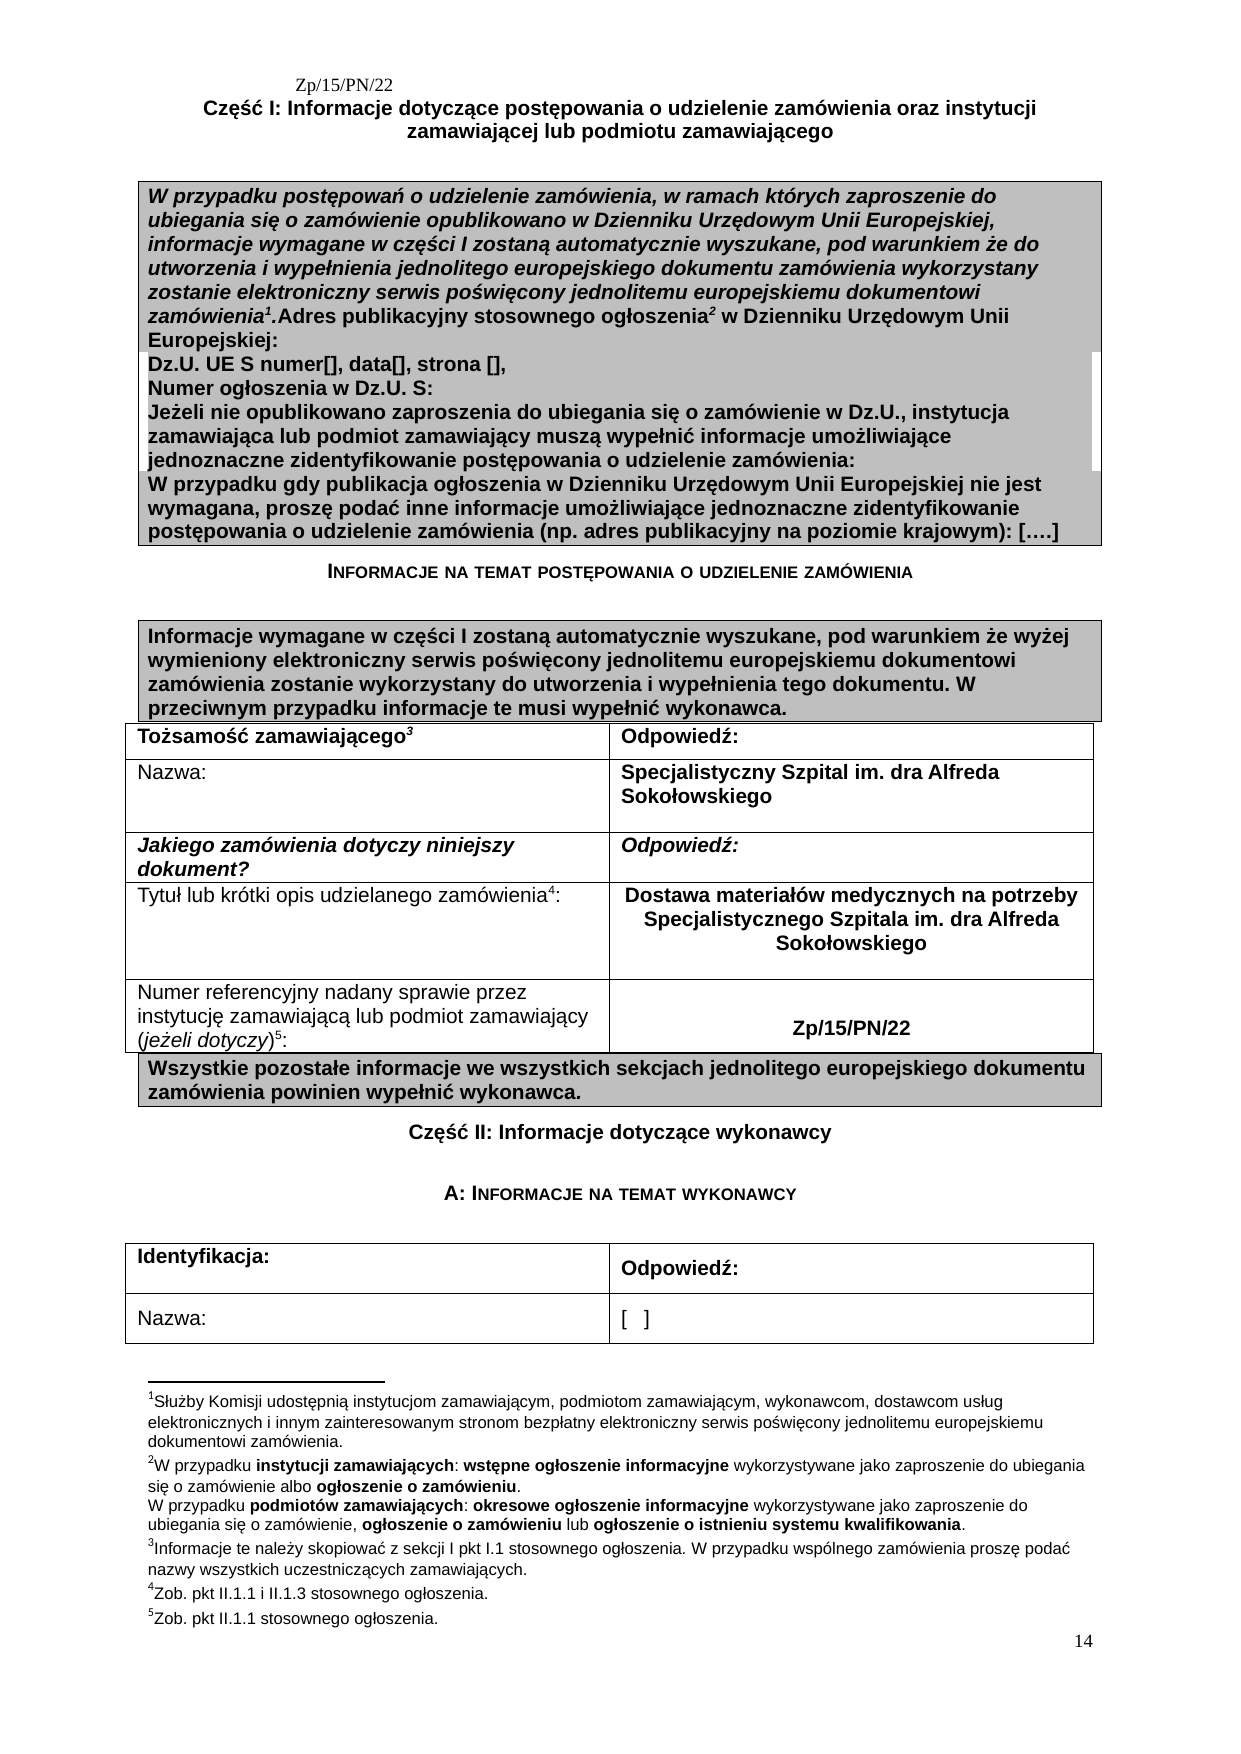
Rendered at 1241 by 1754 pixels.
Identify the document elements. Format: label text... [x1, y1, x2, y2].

table_header Identyfikacja: [126, 1244, 609, 1293]
table_header Odpowiedź: [610, 1244, 1093, 1293]
text W przypadku gdy publikacja ogłoszenia w Dzienniku Urzędowym Unii Europejskiej nie jest wymagana, proszę podać inne informacje umożliwiające jednoznaczne zidentyfikowanie postępowania o udzielenie zamówienia (np. adres publikacyjny na poziomie krajowym): [….] [139, 468, 1101, 545]
table_header Tożsamość zamawiającego [126, 724, 609, 759]
table_cell Odpowiedź: [610, 833, 1093, 882]
table_cell Jakiego zamówienia dotyczy niniejszy dokument? [126, 833, 609, 882]
text Informacje wymagane w części I zostaną automatycznie wyszukane, pod warunkiem że wyżej wymieniony elektroniczny serwis poświęcony jednolitemu europejskiemu dokumentowi zamówienia zostanie wykorzystany do utworzenia i wypełnienia tego dokumentu. W przeciwnym przypadku informacje te musi wypełnić wykonawca. [139, 621, 1101, 721]
text Wszystkie pozostałe informacje we wszystkich sekcjach jednolitego europejskiego dokumentu zamówienia powinien wypełnić wykonawca. [139, 1054, 1101, 1106]
text Jeżeli nie opublikowano zaproszenia do ubiegania się o zamówienie w Dz.U., instytucja zamawiająca lub podmiot zamawiający muszą wypełnić informacje umożliwiające jednoznaczne zidentyfikowanie postępowania o udzielenie zamówienia: [148, 399, 1092, 468]
table_cell [ ] [610, 1294, 1093, 1343]
table_cell Dostawa materiałów medycznych na potrzeby Specjalistycznego Szpitala im. dra Alfreda Sokołowskiego [610, 883, 1093, 979]
text Informacje na temat postępowania o udzielenie zamówienia [148, 559, 1092, 583]
text A: Informacje na temat wykonawcy [148, 1181, 1092, 1205]
table_cell Nazwa: [126, 760, 609, 832]
table_cell Tytuł lub krótki opis udzielanego zamówienia: [126, 883, 609, 979]
text Numer ogłoszenia w Dz.U. S: [148, 376, 1092, 399]
text Część II: Informacje dotyczące wykonawcy [148, 1120, 1092, 1144]
text Część I: Informacje dotyczące postępowania o udzielenie zamówienia oraz instytucji zamawiającej lub podmiotu zamawiającego [148, 95, 1092, 143]
table_header Odpowiedź: [610, 724, 1093, 759]
table_cell Nazwa: [126, 1294, 609, 1343]
table_cell Specjalistyczny Szpital im. dra Alfreda Sokołowskiego [610, 760, 1093, 832]
text Dz.U. UE S numer[], data[], strona [], [148, 352, 1092, 376]
text W przypadku postępowań o udzielenie zamówienia, w ramach których zaproszenie do ubiegania się o zamówienie opublikowano w Dzienniku Urzędowym Unii Europejskiej, informacje wymagane w części I zostaną automatycznie wyszukane, pod warunkiem że do utworzenia i wypełnienia jednolitego europejskiego dokumentu zamówienia wykorzystany zostanie elektroniczny serwis poświęcony jednolitemu europejskiemu dokumentowi zamówienia.Adres publikacyjny stosownego ogłoszenia w Dzienniku Urzędowym Unii Europejskiej: [139, 182, 1101, 352]
table_cell Numer referencyjny nadany sprawie przez instytucję zamawiającą lub podmiot zamawiający (jeżeli dotyczy): [126, 980, 609, 1052]
table_cell Zp/15/PN/22 [610, 980, 1093, 1052]
